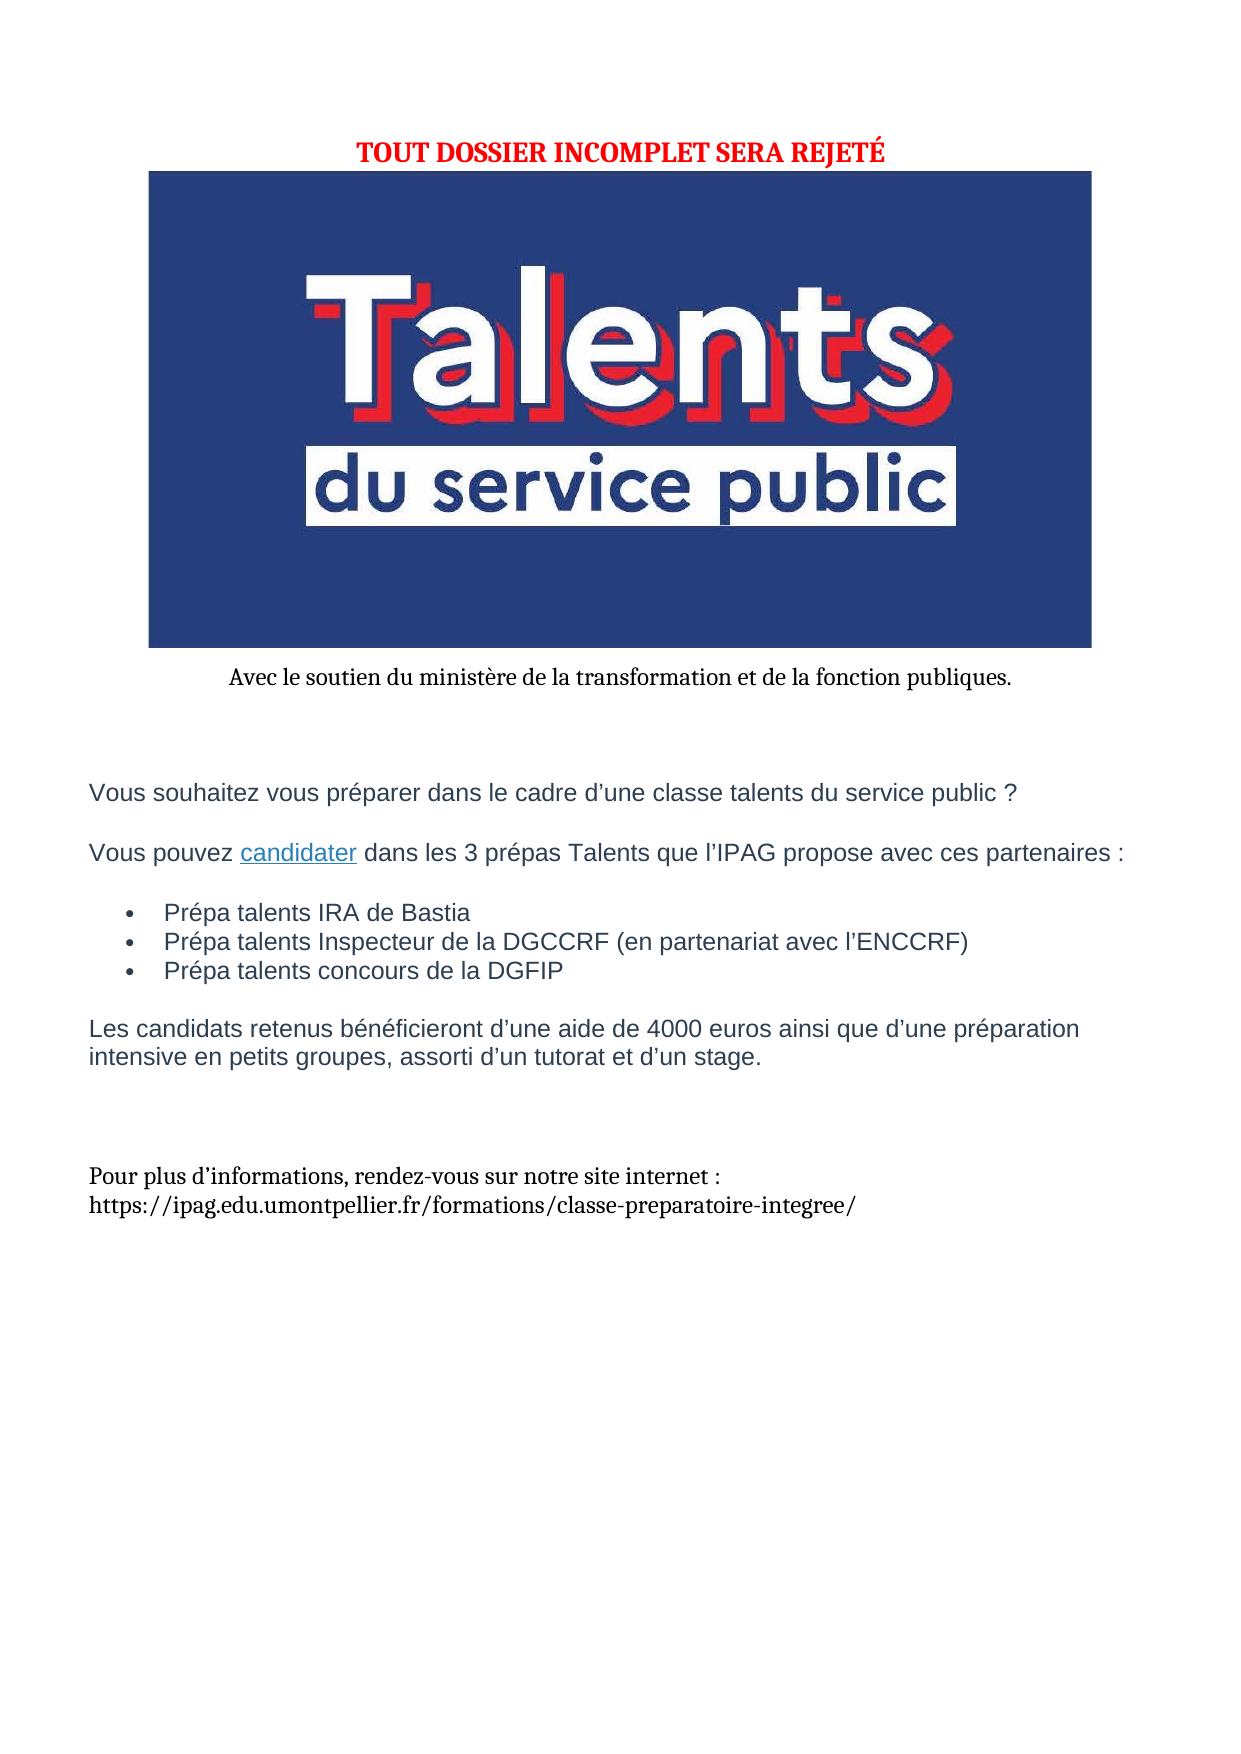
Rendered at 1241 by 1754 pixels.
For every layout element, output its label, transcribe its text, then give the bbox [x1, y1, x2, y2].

text Pour plus d’informations, rendez-vous sur notre site internet : https://ipag.edu.umontpellier.fr/formations/classe-preparatoire-integree/ [89, 1162, 1152, 1220]
list Prépa talents concours de la DGFIP [126, 956, 1152, 984]
list Prépa talents IRA de Bastia [126, 898, 1152, 927]
picture [148, 171, 1092, 648]
text Vous pouvez candidater dans les 3 prépas Talents que l’IPAG propose avec ces partenaires : [89, 838, 1152, 867]
text Vous souhaitez vous préparer dans le cadre d’une classe talents du service public ? [89, 778, 1152, 807]
text TOUT DOSSIER INCOMPLET SERA REJETÉ [89, 136, 1152, 169]
list Prépa talents Inspecteur de la DGCCRF (en partenariat avec l’ENCCRF) [126, 927, 1152, 956]
text Avec le soutien du ministère de la transformation et de la fonction publiques. [89, 663, 1152, 692]
text Les candidats retenus bénéficieront d’une aide de 4000 euros ainsi que d’une préparation intensive en petits groupes, assorti d’un tutorat et d’un stage. [89, 1013, 1152, 1071]
